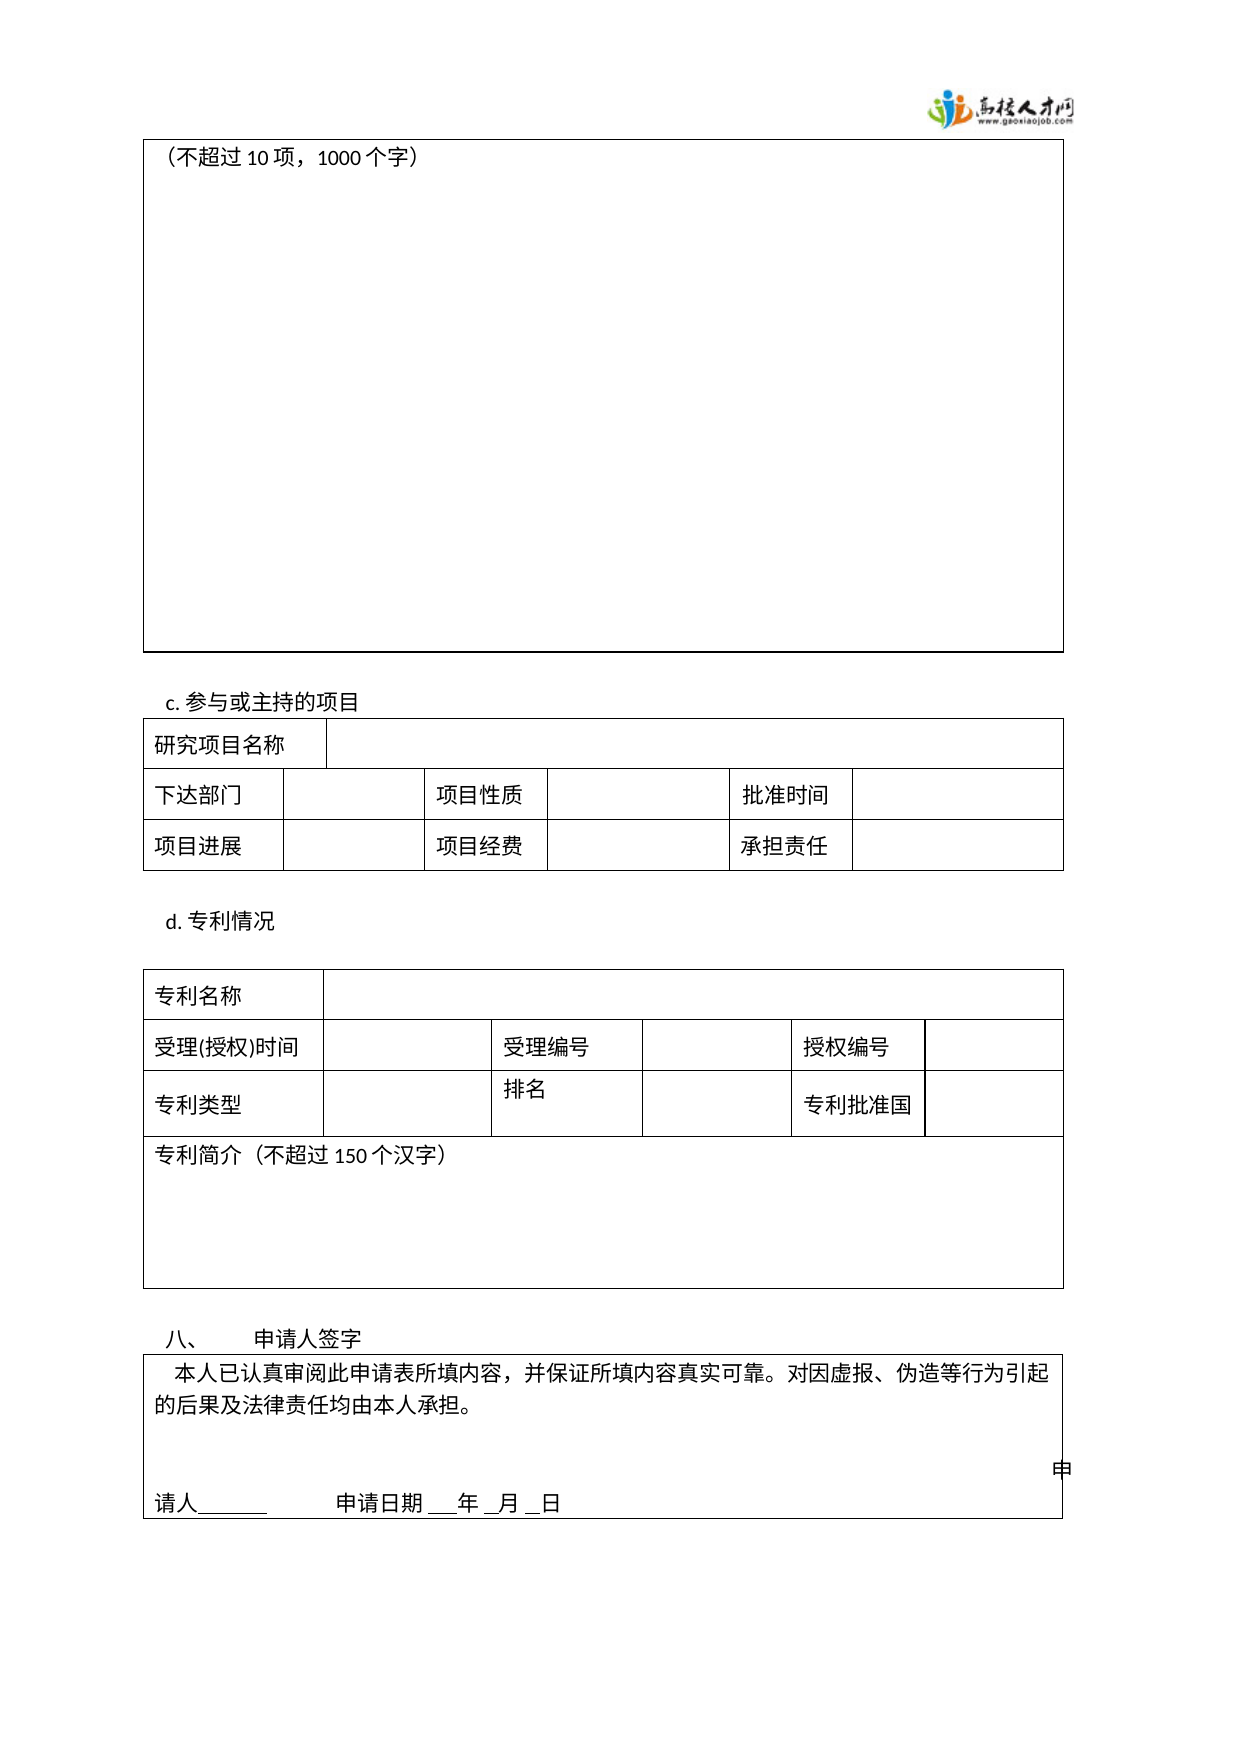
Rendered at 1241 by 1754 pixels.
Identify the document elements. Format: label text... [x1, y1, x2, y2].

table_cell 排名 [492, 1071, 642, 1136]
table_cell [284, 820, 424, 870]
table_cell 项目进展 [144, 820, 283, 870]
table_cell 专利简介（不超过150个汉字） [144, 1137, 1063, 1288]
table_cell [643, 1020, 791, 1070]
picture [927, 88, 1075, 133]
table_cell [284, 769, 424, 819]
text c. 参与或主持的项目 [165, 685, 1075, 717]
table_cell 下达部门 [144, 769, 283, 819]
table_cell [548, 820, 729, 870]
table_cell [926, 1020, 1063, 1070]
table_cell [643, 1071, 791, 1136]
table_cell 项目性质 [425, 769, 547, 819]
list 申请人签字 [165, 1322, 1075, 1354]
table_cell 项目经费 [425, 820, 547, 870]
table_header （不超过10项，1000个字） [144, 140, 1063, 651]
table_header 专利名称 [144, 970, 323, 1019]
table_header 研究项目名称 [144, 719, 326, 768]
table_cell [853, 820, 1063, 870]
table_cell 专利类型 [144, 1071, 323, 1136]
table_cell 受理(授权)时间 [144, 1020, 323, 1070]
text d. 专利情况 [165, 903, 1075, 936]
table_header [324, 970, 1063, 1019]
table_cell 承担责任 [730, 820, 852, 870]
table_cell [324, 1020, 491, 1070]
table_header 本人已认真审阅此申请表所填内容，并保证所填内容真实可靠。对因虚报、伪造等行为引起的后果及法律责任均由本人承担。 申请人 申请日期 年 月 日 [144, 1355, 1062, 1518]
table_cell 专利批准国 [792, 1071, 924, 1136]
table_cell [324, 1071, 491, 1136]
table_cell [548, 769, 729, 819]
table_cell 批准时间 [730, 769, 852, 819]
table_cell [853, 769, 1063, 819]
table_header [327, 719, 1063, 768]
table_cell 受理编号 [492, 1020, 642, 1070]
table_cell 授权编号 [792, 1020, 924, 1070]
table_cell [926, 1071, 1063, 1136]
